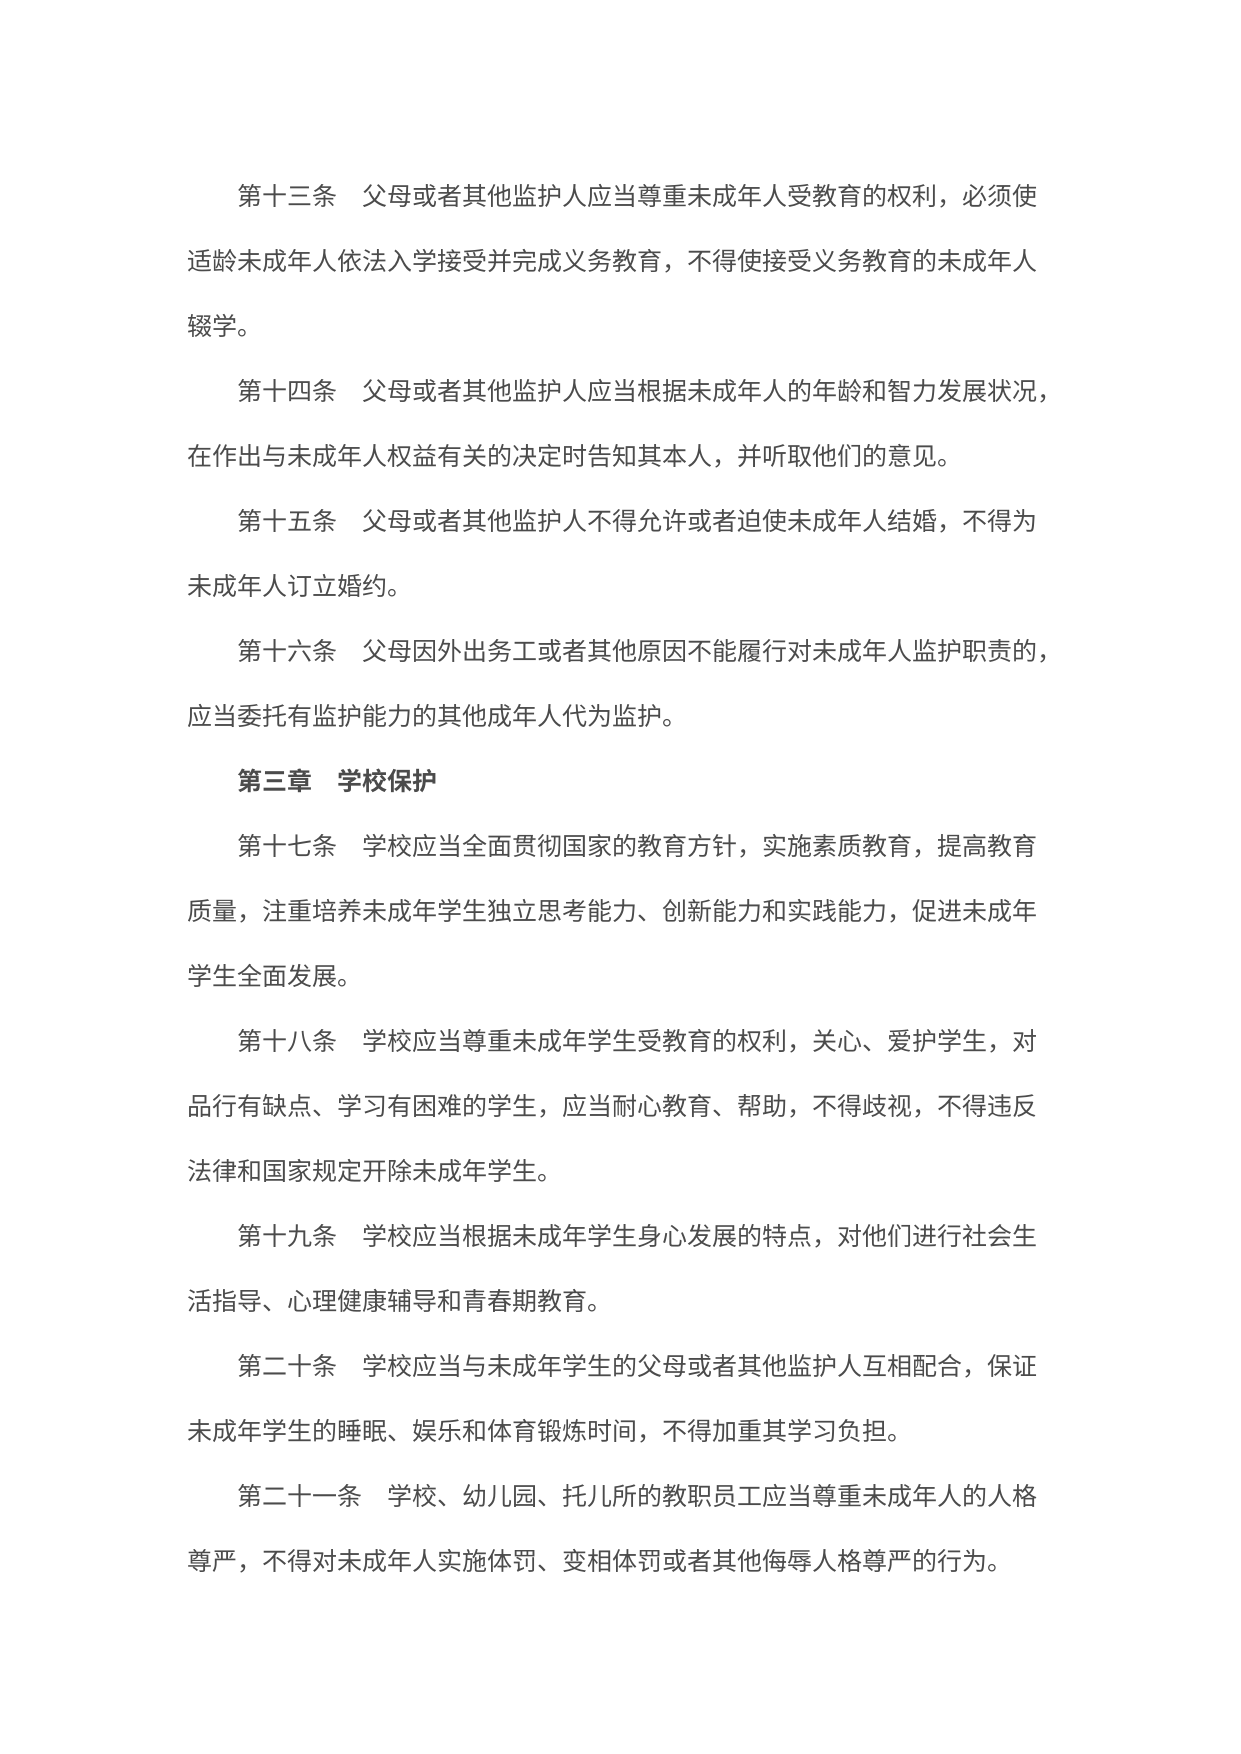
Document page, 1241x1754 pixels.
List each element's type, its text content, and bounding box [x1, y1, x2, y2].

text 第十五条 父母或者其他监护人不得允许或者迫使未成年人结婚，不得为未成年人订立婚约。 [187, 487, 1053, 617]
text 第十四条 父母或者其他监护人应当根据未成年人的年龄和智力发展状况，在作出与未成年人权益有关的决定时告知其本人，并听取他们的意见。 [187, 357, 1053, 487]
text 第十九条 学校应当根据未成年学生身心发展的特点，对他们进行社会生活指导、心理健康辅导和青春期教育。 [187, 1202, 1053, 1332]
text 第十八条 学校应当尊重未成年学生受教育的权利，关心、爱护学生，对品行有缺点、学习有困难的学生，应当耐心教育、帮助，不得歧视，不得违反法律和国家规定开除未成年学生。 [187, 1007, 1053, 1202]
text 第三章 学校保护 [187, 747, 1053, 812]
text 第十三条 父母或者其他监护人应当尊重未成年人受教育的权利，必须使适龄未成年人依法入学接受并完成义务教育，不得使接受义务教育的未成年人辍学。 [187, 162, 1053, 357]
text 第十七条 学校应当全面贯彻国家的教育方针，实施素质教育，提高教育质量，注重培养未成年学生独立思考能力、创新能力和实践能力，促进未成年学生全面发展。 [187, 812, 1053, 1007]
text 第二十一条 学校、幼儿园、托儿所的教职员工应当尊重未成年人的人格尊严，不得对未成年人实施体罚、变相体罚或者其他侮辱人格尊严的行为。 [187, 1462, 1053, 1592]
text 第二十条 学校应当与未成年学生的父母或者其他监护人互相配合，保证未成年学生的睡眠、娱乐和体育锻炼时间，不得加重其学习负担。 [187, 1332, 1053, 1462]
text 第十六条 父母因外出务工或者其他原因不能履行对未成年人监护职责的，应当委托有监护能力的其他成年人代为监护。 [187, 617, 1053, 747]
